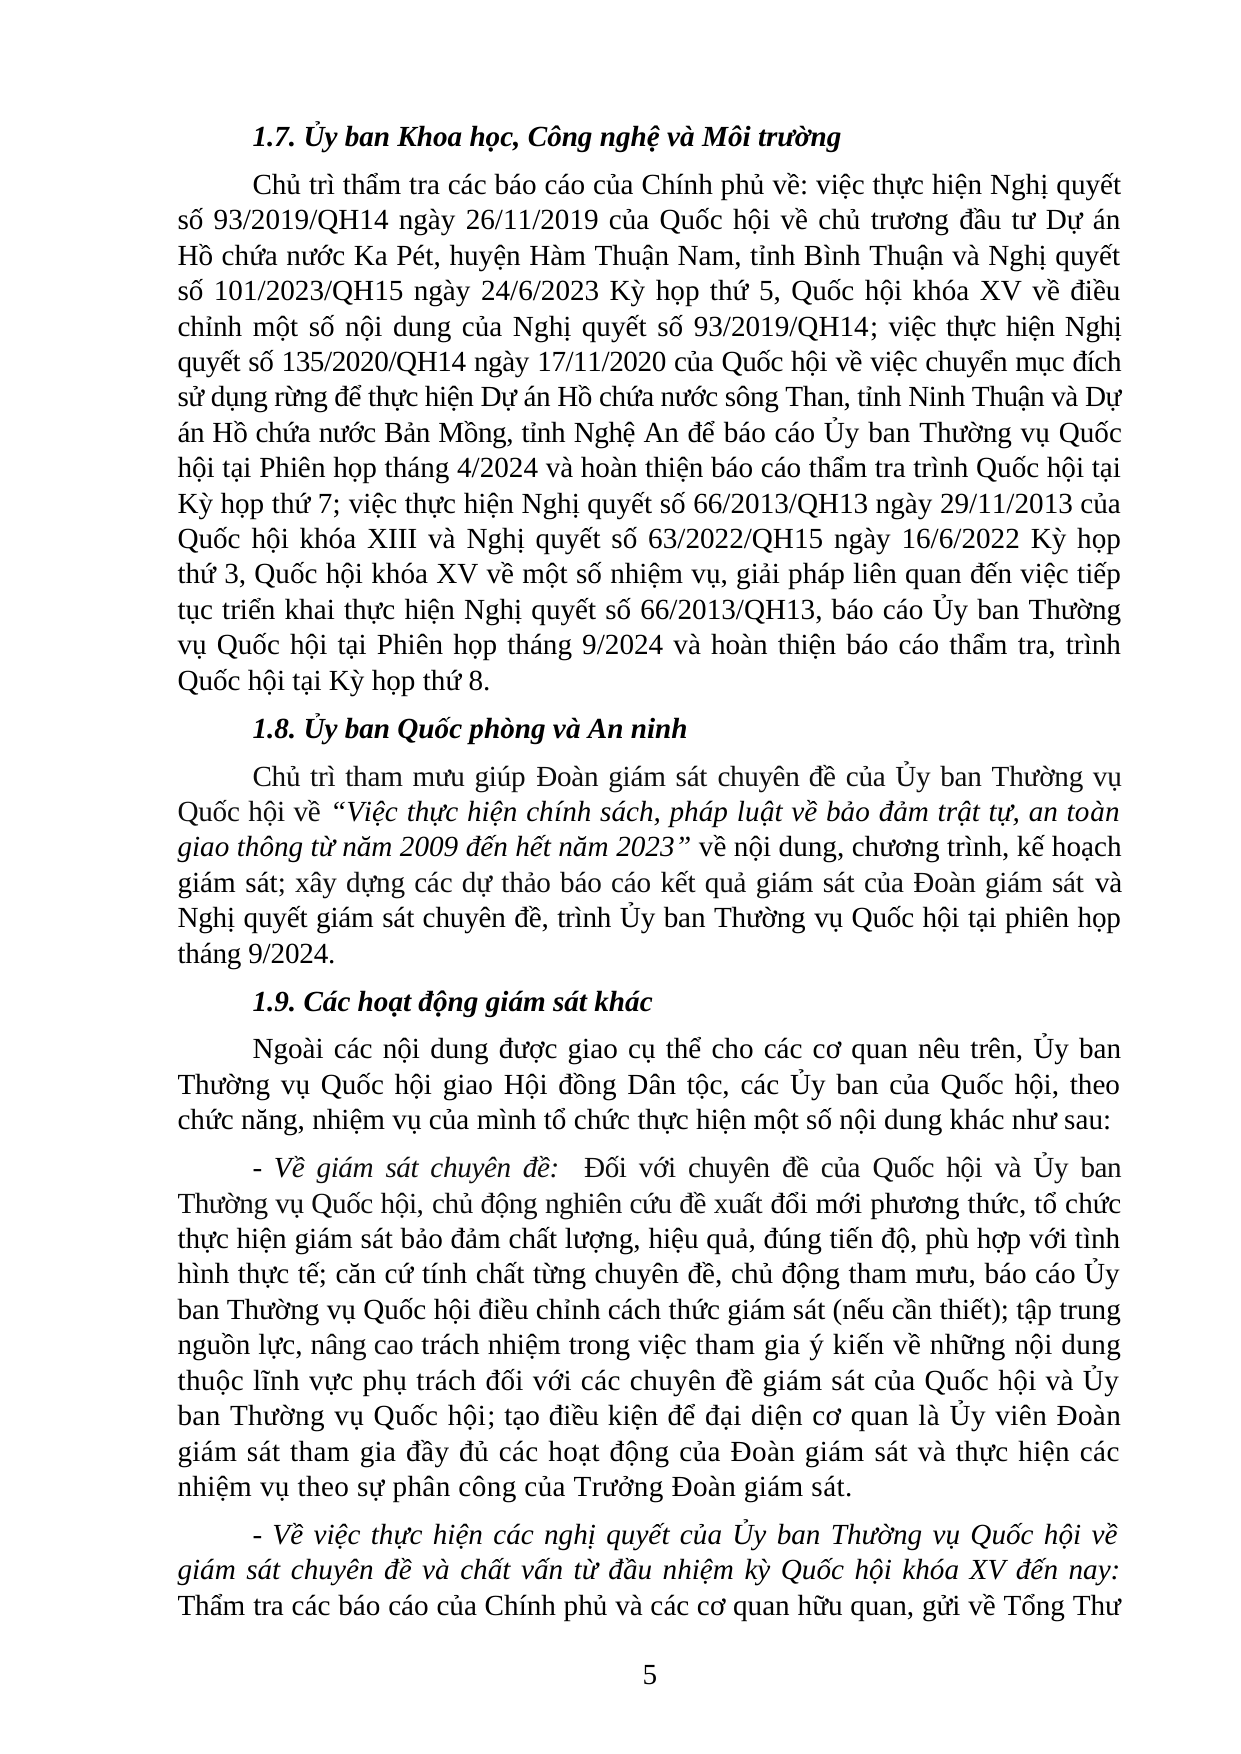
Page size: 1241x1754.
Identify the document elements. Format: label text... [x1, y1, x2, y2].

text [177, 1516, 1122, 1622]
text 1.9. Các hoạt động giám sát khác [177, 983, 1122, 1018]
text 1.8. Ủy ban Quốc phòng và An ninh [177, 710, 1122, 745]
text Ngoài các nội dung được giao cụ thể cho các cơ quan nêu trên, Ủy ban Thường vụ Quốc hội giao Hội đồng Dân tộc, các Ủy ban của Quốc hội, theo chức năng, nhiệm vụ của mình tổ chức thực hiện một số nội dung khác như sau: [177, 1031, 1122, 1137]
text - Về giám sát chuyên đề: Đối với chuyên đề của Quốc hội và Ủy ban Thường vụ Quốc hội, chủ động nghiên cứu đề xuất đổi mới phương thức, tổ chức thực hiện giám sát bảo đảm chất lượng, hiệu quả, đúng tiến độ, phù hợp với tình hình thực tế; căn cứ tính chất từng chuyên đề, chủ động tham mưu, báo cáo Ủy ban Thường vụ Quốc hội điều chỉnh cách thức giám sát (nếu cần thiết); tập trung nguồn lực, nâng cao trách nhiệm trong việc tham gia ý kiến về những nội dung thuộc lĩnh vực phụ trách đối với các chuyên đề giám sát của Quốc hội và Ủy ban Thường vụ Quốc hội; tạo điều kiện để đại diện cơ quan là Ủy viên Đoàn giám sát tham gia đầy đủ các hoạt động của Đoàn giám sát và thực hiện các nhiệm vụ theo sự phân công của Trưởng Đoàn giám sát. [177, 1149, 1122, 1503]
text Chủ trì tham mưu giúp Đoàn giám sát chuyên đề của Ủy ban Thường vụ Quốc hội về “Việc thực hiện chính sách, pháp luật về bảo đảm trật tự, an toàn giao thông từ năm 2009 đến hết năm 2023” về nội dung, chương trình, kế hoạch giám sát; xây dựng các dự thảo báo cáo kết quả giám sát của Đoàn giám sát và Nghị quyết giám sát chuyên đề, trình Ủy ban Thường vụ Quốc hội tại phiên họp tháng 9/2024. [177, 758, 1122, 970]
text Chủ trì thẩm tra các báo cáo của Chính phủ về: việc thực hiện Nghị quyết số 93/2019/QH14 ngày 26/11/2019 của Quốc hội về chủ trương đầu tư Dự án Hồ chứa nước Ka Pét, huyện Hàm Thuận Nam, tỉnh Bình Thuận và Nghị quyết số 101/2023/QH15 ngày 24/6/2023 Kỳ họp thứ 5, Quốc hội khóa XV về điều chỉnh một số nội dung của Nghị quyết số 93/2019/QH14; việc thực hiện Nghị quyết số 135/2020/QH14 ngày 17/11/2020 của Quốc hội về việc chuyển mục đích sử dụng rừng để thực hiện Dự án Hồ chứa nước sông Than, tỉnh Ninh Thuận và Dự án Hồ chứa nước Bản Mồng, tỉnh Nghệ An để báo cáo Ủy ban Thường vụ Quốc hội tại Phiên họp tháng 4/2024 và hoàn thiện báo cáo thẩm tra trình Quốc hội tại Kỳ họp thứ 7; việc thực hiện Nghị quyết số 66/2013/QH13 ngày 29/11/2013 của Quốc hội khóa XIII và Nghị quyết số 63/2022/QH15 ngày 16/6/2022 Kỳ họp thứ 3, Quốc hội khóa XV về một số nhiệm vụ, giải pháp liên quan đến việc tiếp tục triển khai thực hiện Nghị quyết số 66/2013/QH13, báo cáo Ủy ban Thường vụ Quốc hội tại Phiên họp tháng 9/2024 và hoàn thiện báo cáo thẩm tra, trình Quốc hội tại Kỳ họp thứ 8. [177, 166, 1122, 697]
text 1.7. Ủy ban Khoa học, Công nghệ và Môi trường [177, 118, 1122, 153]
